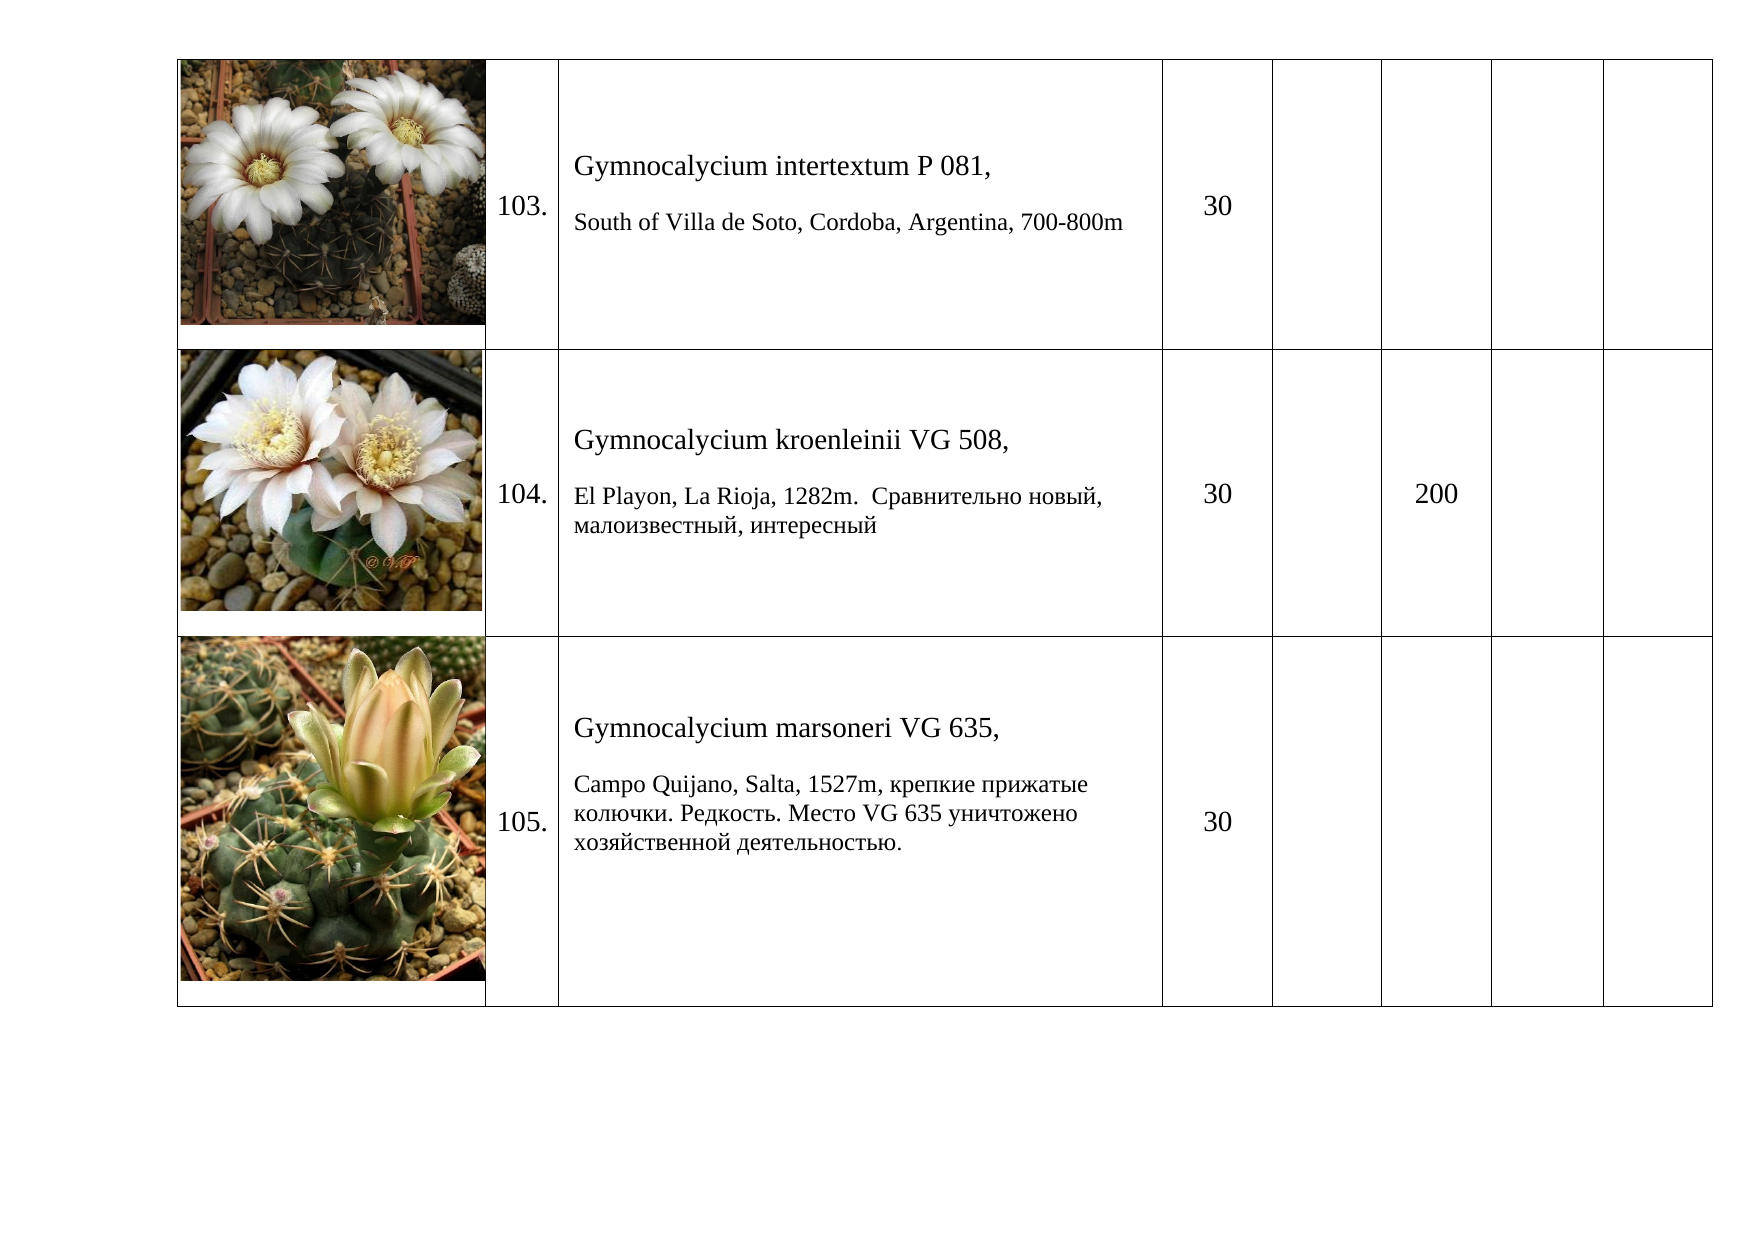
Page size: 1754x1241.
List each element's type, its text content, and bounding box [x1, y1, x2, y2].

table_cell [1273, 637, 1381, 1006]
table_cell [178, 60, 485, 349]
table_cell [1604, 350, 1712, 636]
table_cell [1382, 637, 1491, 1006]
table_cell 104. [486, 350, 558, 636]
table_cell 105. [486, 637, 558, 1006]
picture [180, 350, 483, 611]
table_cell [1273, 60, 1381, 349]
table_cell 103. [486, 60, 558, 349]
table_cell 30 [1163, 60, 1272, 349]
table_cell [1604, 60, 1712, 349]
table_cell [1382, 60, 1491, 349]
table_cell [1492, 637, 1603, 1006]
table_cell [1492, 350, 1603, 636]
table_cell Gymnocalycium marsoneri VG 635, Campo Quijano, Salta, 1527m, крепкие прижатые колючки. Редкость. Место VG 635 уничтожено хозяйственной деятельностью. [559, 637, 1162, 1006]
picture [180, 636, 486, 981]
table_cell [1604, 637, 1712, 1006]
table_cell [178, 350, 485, 636]
table_cell 30 [1163, 637, 1272, 1006]
picture [180, 60, 486, 325]
table_cell Gymnocalycium intertextum P 081, South of Villa de Soto, Cordoba, Argentina, 700-800m [559, 60, 1162, 349]
table_cell [178, 637, 485, 1006]
table_cell [1492, 60, 1603, 349]
table_cell Gymnocalycium kroenleinii VG 508, El Playon, La Rioja, 1282m. Сравнительно новый, малоизвестный, интересный [559, 350, 1162, 636]
table_cell [1273, 350, 1381, 636]
table_cell 200 [1382, 350, 1491, 636]
table_cell 30 [1163, 350, 1272, 636]
